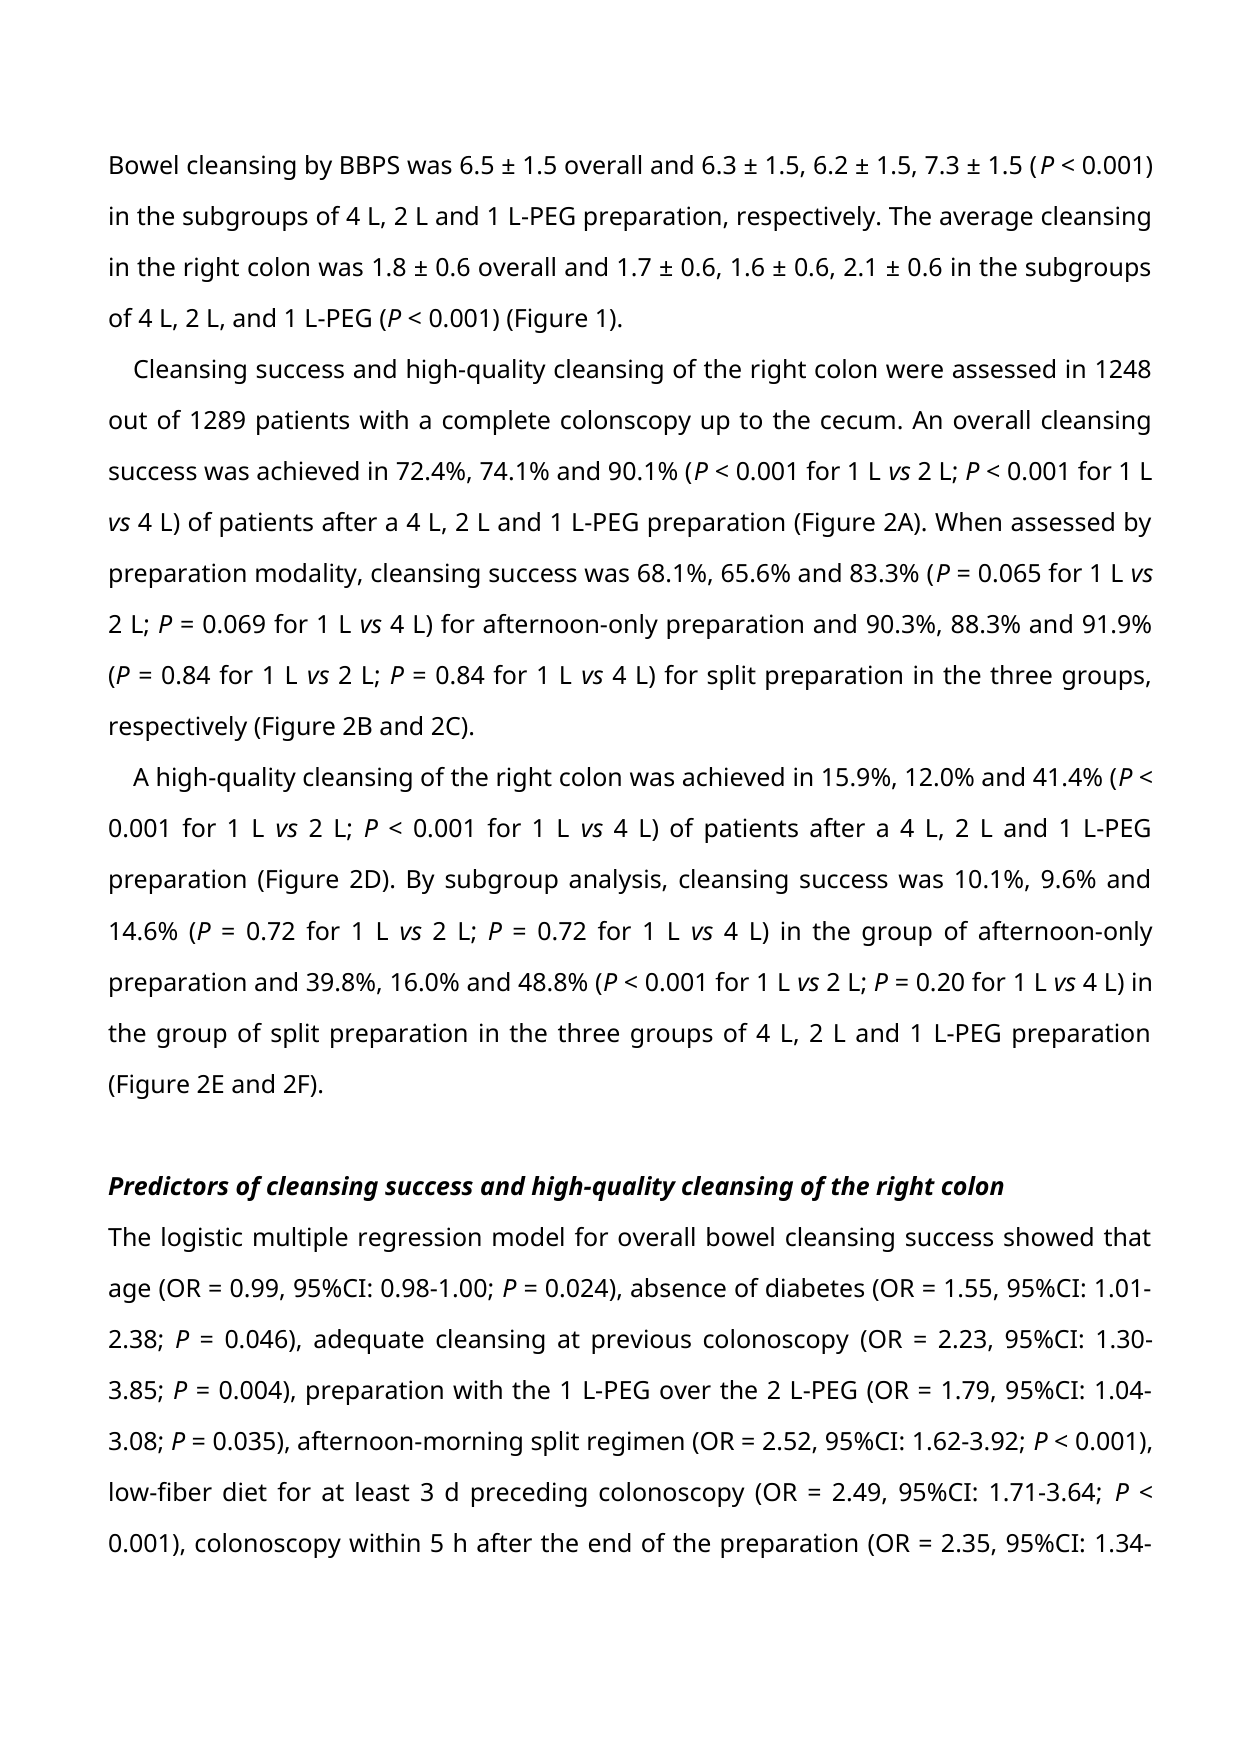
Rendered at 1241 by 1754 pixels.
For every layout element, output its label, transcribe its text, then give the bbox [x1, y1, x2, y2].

text Bowel cleansing by BBPS was 6.5 ± 1.5 overall and 6.3 ± 1.5, 6.2 ± 1.5, 7.3 ± 1.5 (P < 0.001) in the subgroups of 4 L, 2 L and 1 L-PEG preparation, respectively. The average cleansing in the right colon was 1.8 ± 0.6 overall and 1.7 ± 0.6, 1.6 ± 0.6, 2.1 ± 0.6 in the subgroups of 4 L, 2 L, and 1 L-PEG (P < 0.001) (Figure 1). [108, 148, 1153, 335]
text Predictors of cleansing success and high-quality cleansing of the right colon [108, 1168, 1153, 1202]
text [108, 1219, 1153, 1560]
text A high-quality cleansing of the right colon was achieved in 15.9%, 12.0% and 41.4% (P < 0.001 for 1 L vs 2 L; P < 0.001 for 1 L vs 4 L) of patients after a 4 L, 2 L and 1 L-PEG preparation (Figure 2D). By subgroup analysis, cleansing success was 10.1%, 9.6% and 14.6% (P = 0.72 for 1 L vs 2 L; P = 0.72 for 1 L vs 4 L) in the group of afternoon-only preparation and 39.8%, 16.0% and 48.8% (P < 0.001 for 1 L vs 2 L; P = 0.20 for 1 L vs 4 L) in the group of split preparation in the three groups of 4 L, 2 L and 1 L-PEG preparation (Figure 2E and 2F). [108, 760, 1153, 1100]
text Cleansing success and high-quality cleansing of the right colon were assessed in 1248 out of 1289 patients with a complete colonscopy up to the cecum. An overall cleansing success was achieved in 72.4%, 74.1% and 90.1% (P < 0.001 for 1 L vs 2 L; P < 0.001 for 1 L vs 4 L) of patients after a 4 L, 2 L and 1 L-PEG preparation (Figure 2A). When assessed by preparation modality, cleansing success was 68.1%, 65.6% and 83.3% (P = 0.065 for 1 L vs 2 L; P = 0.069 for 1 L vs 4 L) for afternoon-only preparation and 90.3%, 88.3% and 91.9% (P = 0.84 for 1 L vs 2 L; P = 0.84 for 1 L vs 4 L) for split preparation in the three groups, respectively (Figure 2B and 2C). [108, 352, 1153, 743]
